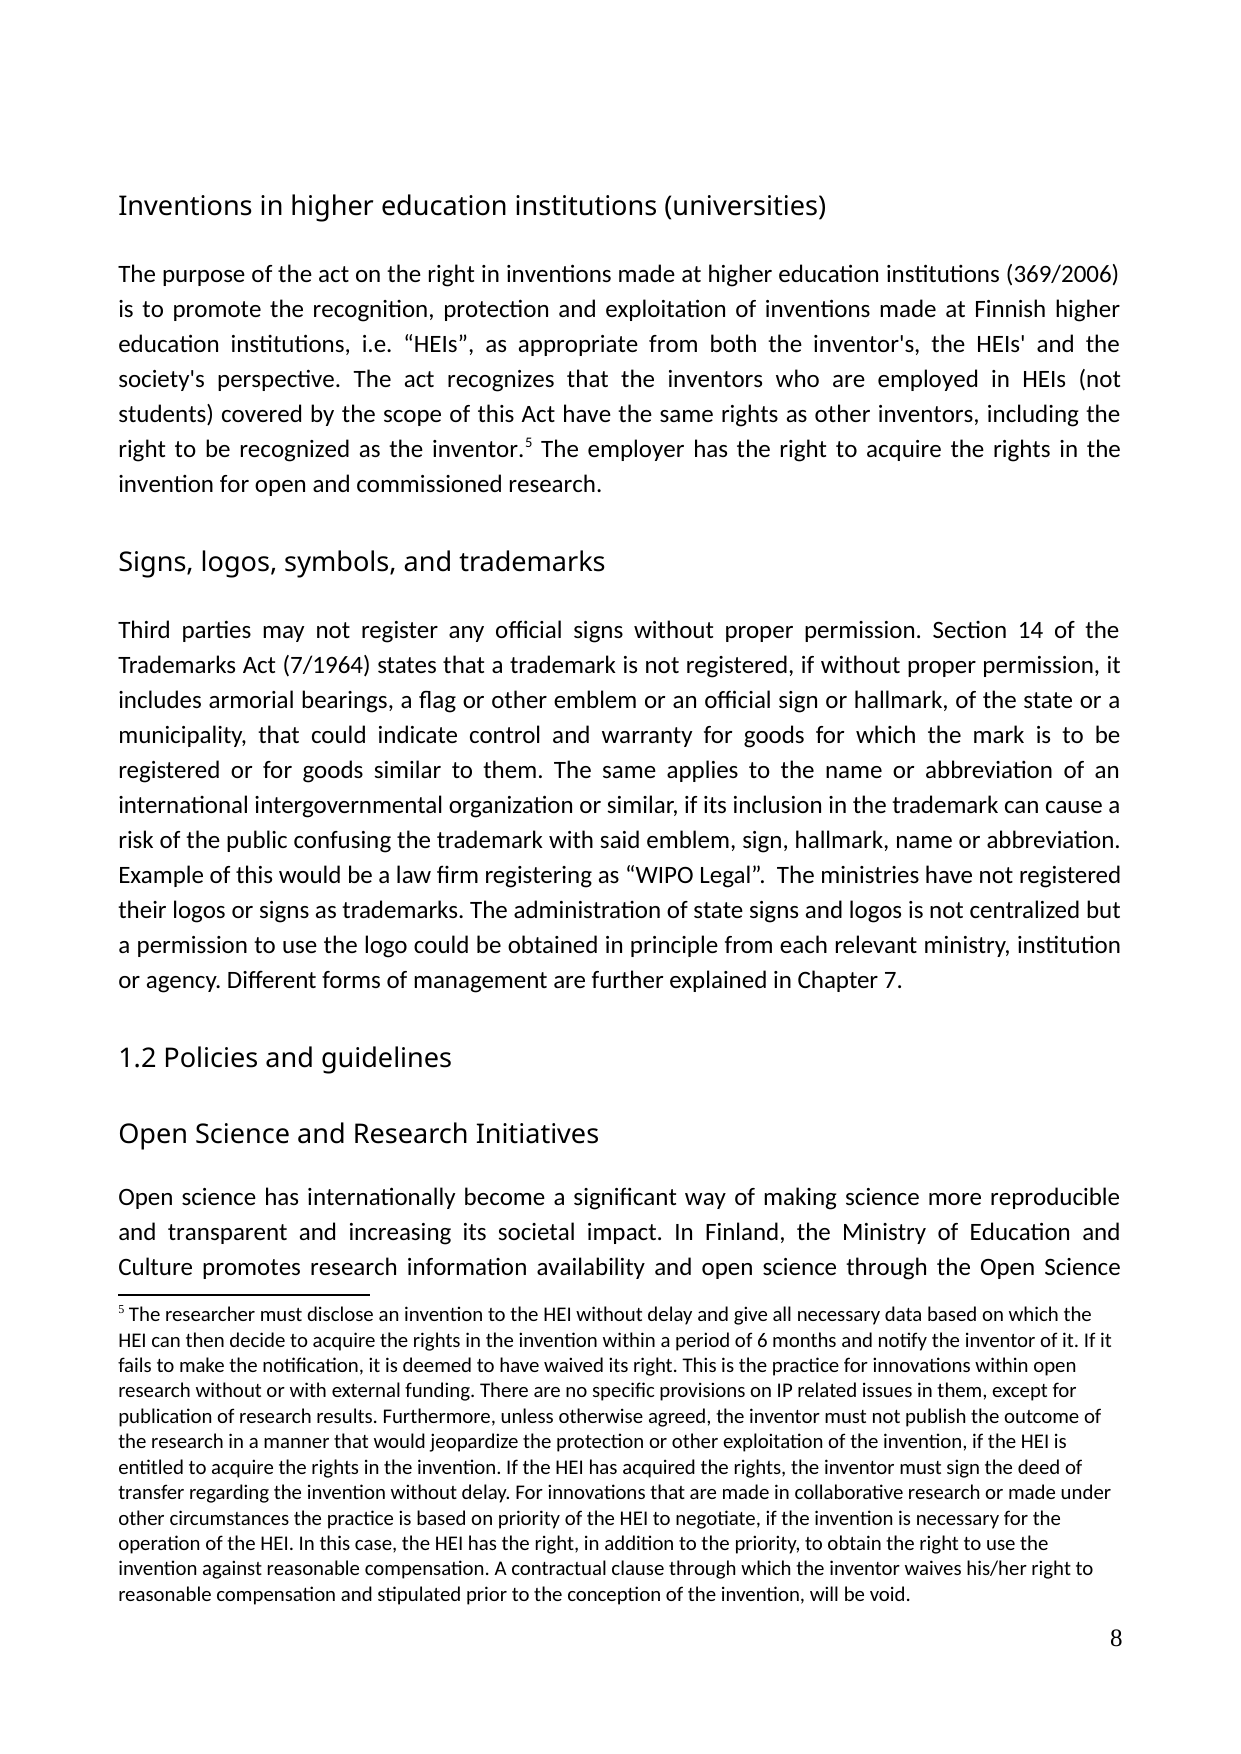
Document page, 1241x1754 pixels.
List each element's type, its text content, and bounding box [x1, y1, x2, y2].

subtitle Inventions in higher education institutions (universities) [118, 187, 1122, 224]
text Third parties may not register any official signs without proper permission. Section 14 of the Trademarks Act (7/1964) states that a trademark is not registered, if without proper permission, it includes armorial bearings, a flag or other emblem or an official sign or hallmark, of the state or a municipality, that could indicate control and warranty for goods for which the mark is to be registered or for goods similar to them. The same applies to the name or abbreviation of an international intergovernmental organization or similar, if its inclusion in the trademark can cause a risk of the public confusing the trademark with said emblem, sign, hallmark, name or abbreviation. Example of this would be a law firm registering as “WIPO Legal”. The ministries have not registered their logos or signs as trademarks. The administration of state signs and logos is not centralized but a permission to use the logo could be obtained in principle from each relevant ministry, institution or agency. Different forms of management are further explained in Chapter 7. [118, 615, 1122, 995]
subtitle Signs, logos, symbols, and trademarks [118, 543, 1122, 580]
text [118, 1181, 1122, 1281]
subtitle Open Science and Research Initiatives [118, 1115, 1122, 1152]
subtitle 1.2 Policies and guidelines [118, 1039, 1122, 1076]
text The purpose of the act on the right in inventions made at higher education institutions (369/2006) is to promote the recognition, protection and exploitation of inventions made at Finnish higher education institutions, i.e. “HEIs”, as appropriate from both the inventor's, the HEIs' and the society's perspective. The act recognizes that the inventors who are employed in HEIs (not students) covered by the scope of this Act have the same rights as other inventors, including the right to be recognized as the inventor. The employer has the right to acquire the rights in the invention for open and commissioned research. [118, 259, 1122, 499]
